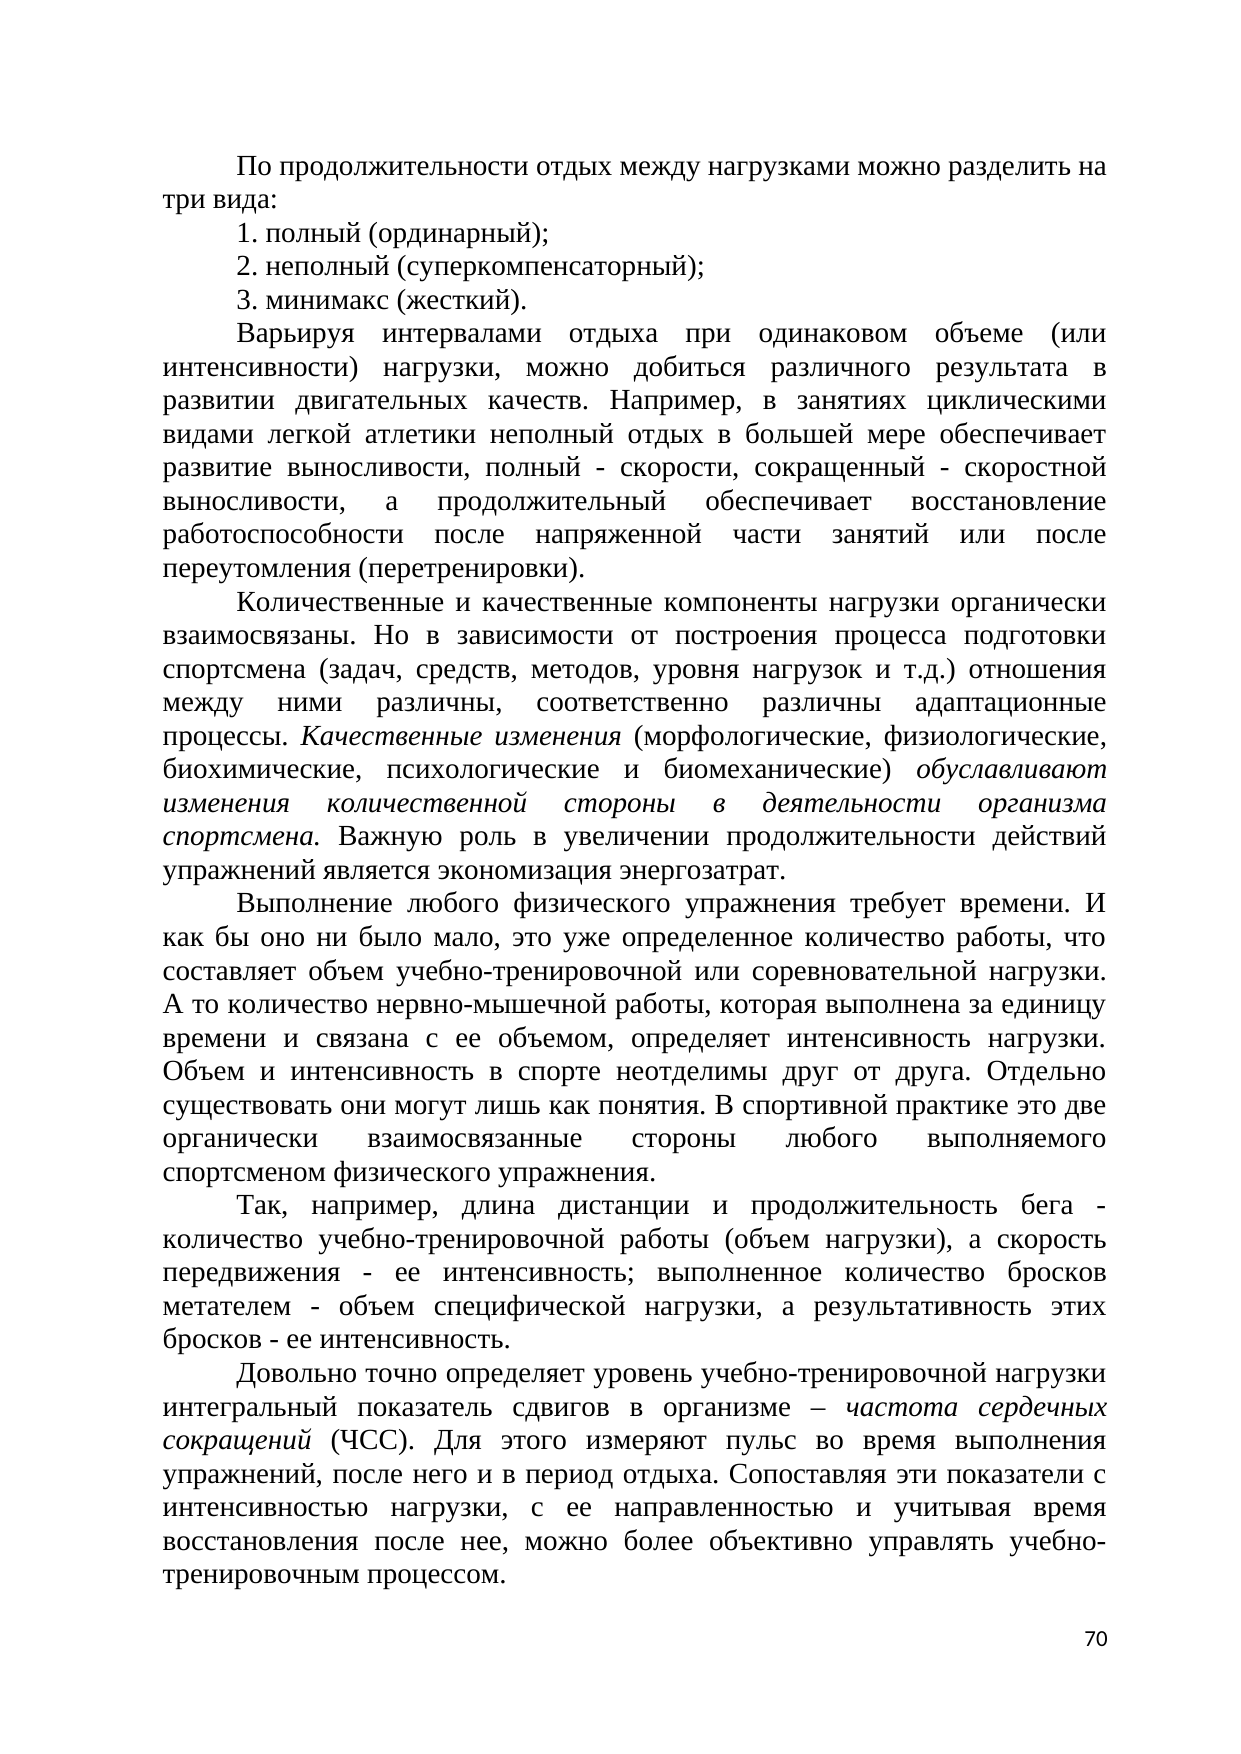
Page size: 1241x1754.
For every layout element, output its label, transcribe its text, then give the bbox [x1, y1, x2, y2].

text Довольно точно определяет уровень учебно-тренировочной нагрузки интегральный показатель сдвигов в организме – частота сердечных сокращений (ЧСС). Для этого измеряют пульс во время выполнения упражнений, после него и в период отдыха. Сопоставляя эти показатели с интенсивностью нагрузки, с ее направленностью и учитывая время восстановления после нее, можно более объективно управлять учебно-тренировочным процессом. [162, 1355, 1107, 1590]
text Так, например, длина дистанции и продолжительность бега - количество учебно-тренировочной работы (объем нагрузки), а скорость передвижения - ее интенсивность; выполненное количество бросков метателем - объем специфической нагрузки, а результативность этих бросков - ее интенсивность. [162, 1187, 1107, 1355]
text Варьируя интервалами отдыха при одинаковом объеме (или интенсивности) нагрузки, можно добиться различного результата в развитии двигательных качеств. Например, в занятиях циклическими видами легкой атлетики неполный отдых в большей мере обеспечивает развитие выносливости, полный - скорости, сокращенный - скоростной выносливости, а продолжительный обеспечивает восстановление работоспособности после напряженной части занятий или после переутомления (перетренировки). [162, 315, 1107, 584]
text Выполнение любого физического упражнения требует времени. И как бы оно ни было мало, это уже определенное количество работы, что составляет объем учебно-тренировочной или соревновательной нагрузки. А то количество нервно-мышечной работы, которая выполнена за единицу времени и связана с ее объемом, определяет интенсивность нагрузки. Объем и интенсивность в спорте неотделимы друг от друга. Отдельно существовать они могут лишь как понятия. В спортивной практике это две органически взаимосвязанные стороны любого выполняемого спортсменом физического упражнения. [162, 886, 1107, 1187]
text 2. неполный (суперкомпенсаторный); [162, 248, 1107, 282]
text Количественные и качественные компоненты нагрузки органически взаимосвязаны. Но в зависимости от построения процесса подготовки спортсмена (задач, средств, методов, уровня нагрузок и т.д.) отношения между ними различны, соответственно различны адаптационные процессы. Качественные изменения (морфологические, физиологические, биохимические, психологические и биомеханические) обуславливают изменения количественной стороны в деятельности организма спортсмена. Важную роль в увеличении продолжительности действий упражнений является экономизация энергозатрат. [162, 584, 1107, 886]
text 1. полный (ординарный); [162, 215, 1107, 248]
text По продолжительности отдых между нагрузками можно разделить на три вида: [162, 148, 1107, 215]
text 3. минимакс (жесткий). [162, 282, 1107, 315]
